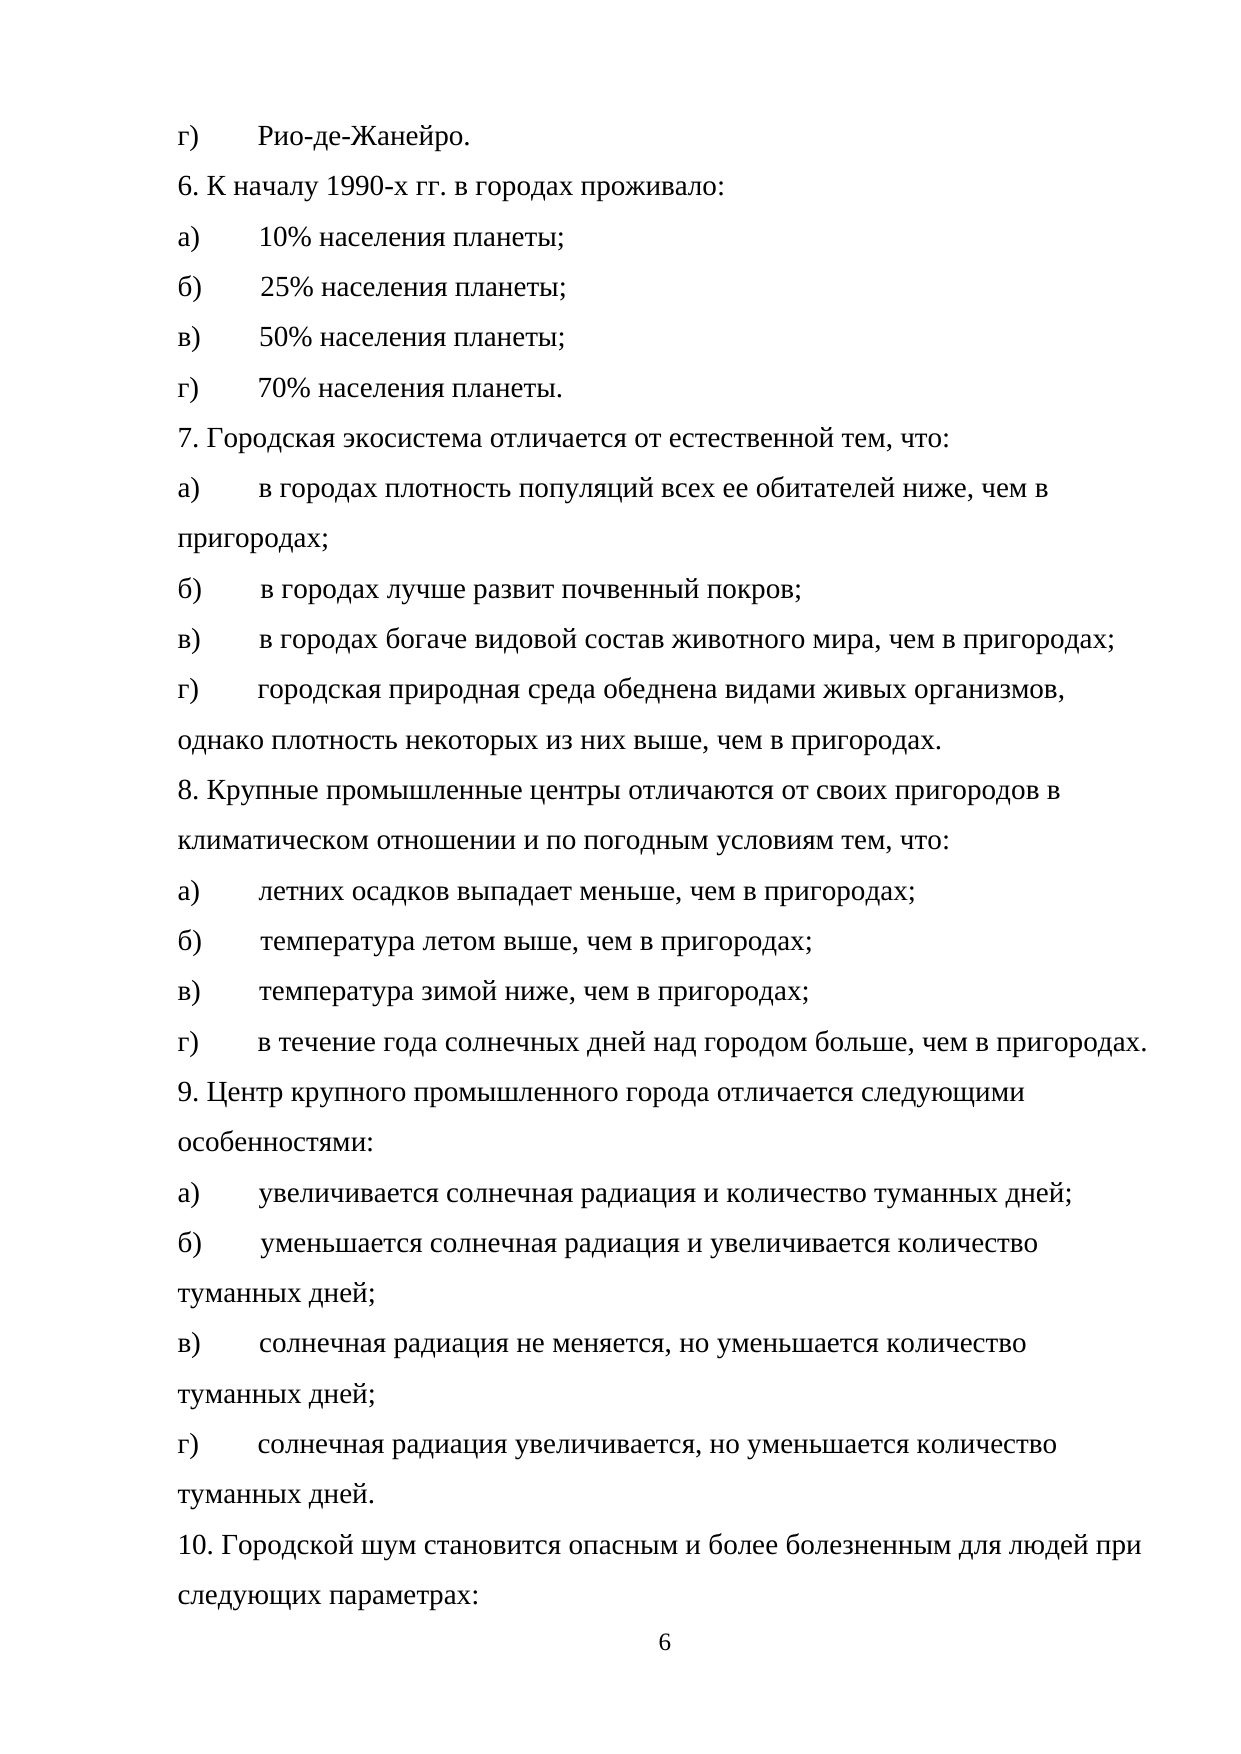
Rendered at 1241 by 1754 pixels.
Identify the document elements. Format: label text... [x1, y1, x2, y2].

text г) в течение года солнечных дней над городом больше, чем в пригородах. [177, 1024, 1152, 1057]
text а) 10% населения планеты; [177, 219, 1152, 252]
text б) 25% населения планеты; [177, 269, 1152, 303]
text б) в городах лучше развит почвенный покров; [177, 571, 1152, 604]
text 7. Городская экосистема отличается от естественной тем, что: [177, 420, 1152, 453]
text б) температура летом выше, чем в пригородах; [177, 923, 1152, 957]
text в) 50% населения планеты; [177, 319, 1152, 353]
text г) 70% населения планеты. [177, 370, 1152, 403]
text г) солнечная радиация увеличивается, но уменьшается количество туманных дней. [177, 1426, 1152, 1510]
text г) городская природная среда обеднена видами живых организмов, однако плотность некоторых из них выше, чем в пригородах. [177, 672, 1152, 755]
text 8. Крупные промышленные центры отличаются от своих пригородов в климатическом отношении и по погодным условиям тем, что: [177, 772, 1152, 856]
text б) уменьшается солнечная радиация и увеличивается количество туманных дней; [177, 1225, 1152, 1309]
text 9. Центр крупного промышленного города отличается следующими особенностями: [177, 1074, 1152, 1158]
text 10. Городской шум становится опасным и более болезненным для людей при следующих параметрах: [177, 1527, 1152, 1611]
text а) увеличивается солнечная радиация и количество туманных дней; [177, 1175, 1152, 1208]
text г) Рио-де-Жанейро. [177, 118, 1152, 152]
text а) в городах плотность популяций всех ее обитателей ниже, чем в пригородах; [177, 470, 1152, 554]
text в) температура зимой ниже, чем в пригородах; [177, 973, 1152, 1007]
text в) в городах богаче видовой состав животного мира, чем в пригородах; [177, 621, 1152, 655]
text 6. К началу 1990-х гг. в городах проживало: [177, 168, 1152, 202]
text а) летних осадков выпадает меньше, чем в пригородах; [177, 873, 1152, 906]
text в) солнечная радиация не меняется, но уменьшается количество туманных дней; [177, 1326, 1152, 1409]
